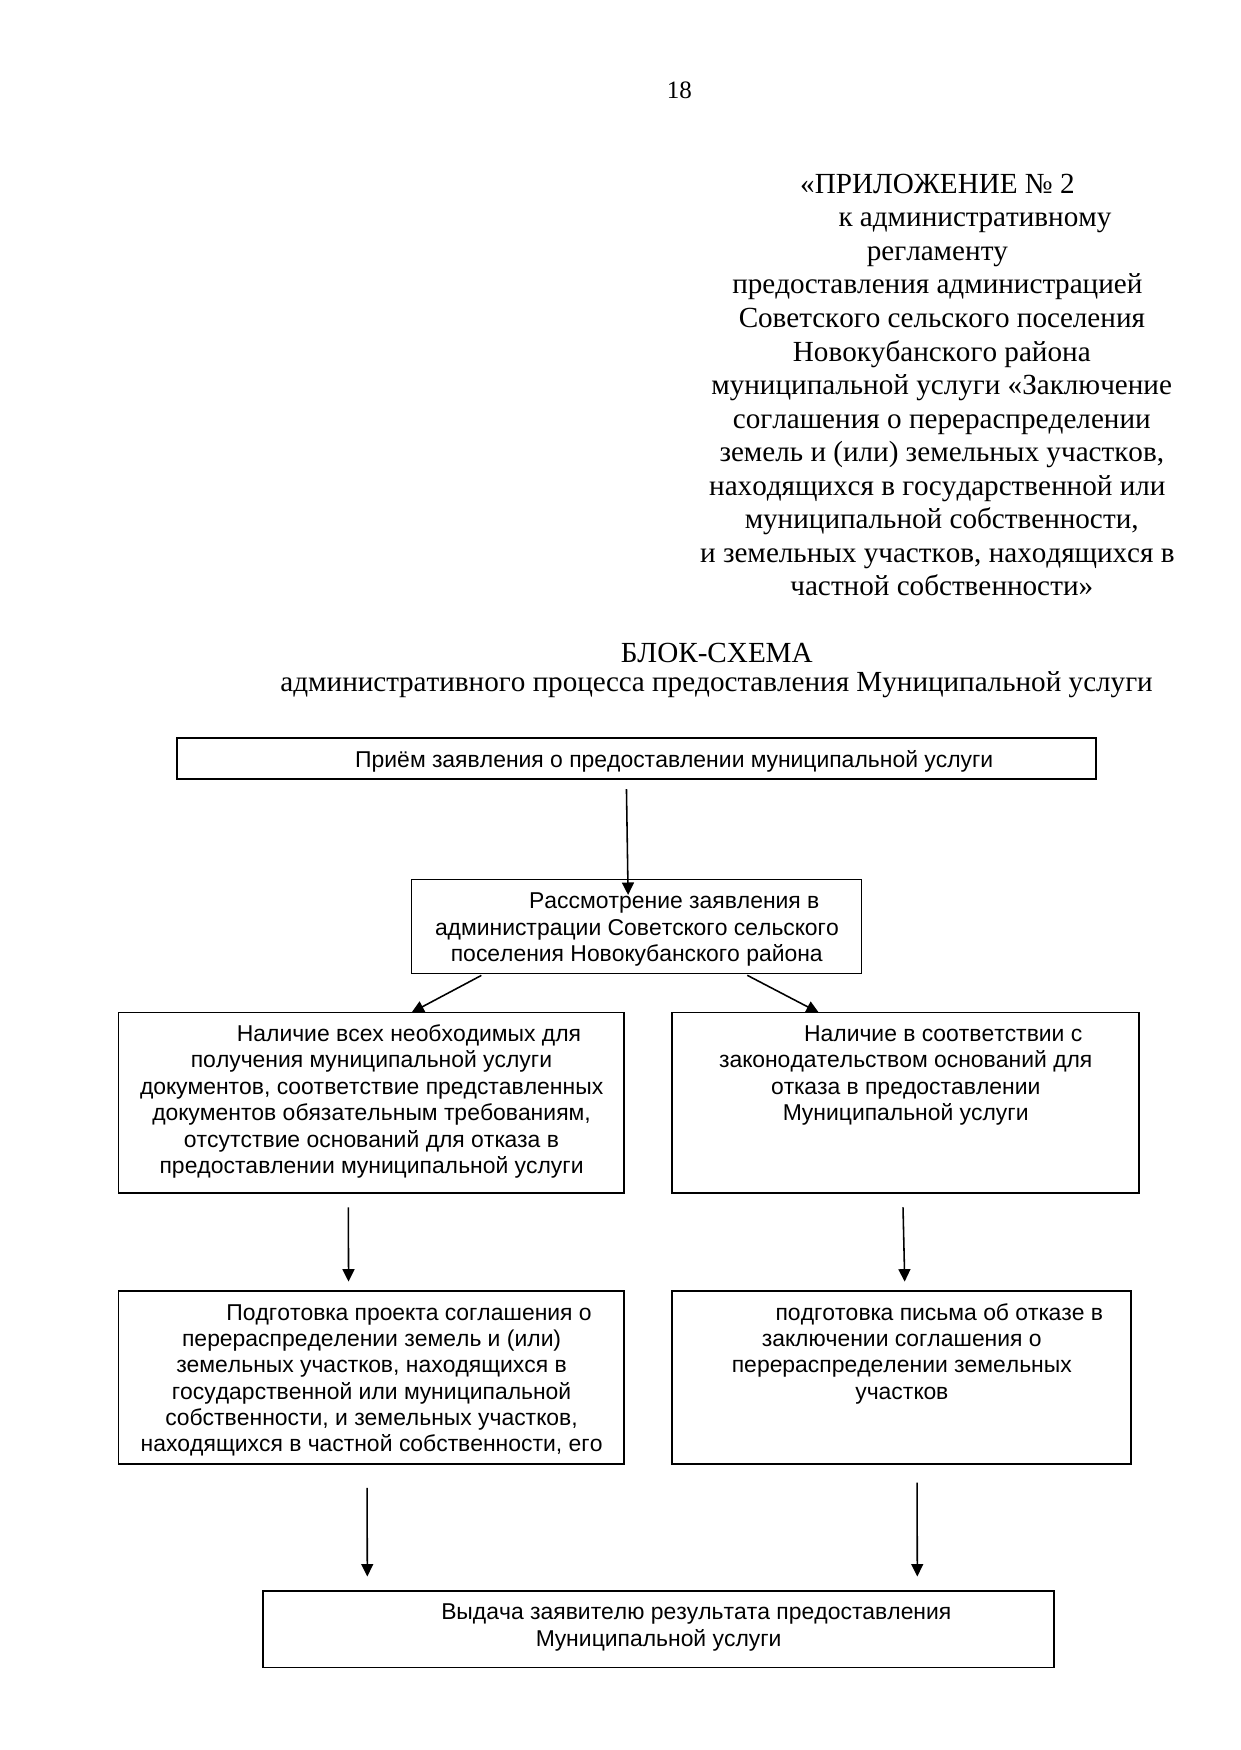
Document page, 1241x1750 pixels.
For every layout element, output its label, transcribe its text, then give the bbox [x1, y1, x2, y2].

text к административному регламенту [693, 199, 1181, 267]
text БЛОК-СХЕМА [177, 636, 1181, 669]
text и земельных участков, находящихся в частной собственности» [693, 535, 1181, 602]
text «ПРИЛОЖЕНИЕ № 2 [620, 166, 1181, 199]
text предоставления администрацией Советского сельского поселения Новокубанского района муниципальной услуги «Заключение соглашения о перераспределении земель и (или) земельных участков, [693, 267, 1181, 468]
text находящихся в государственной или муниципальной собственности, [693, 468, 1181, 535]
text административного процесса предоставления Муниципальной услуги [177, 669, 1181, 698]
